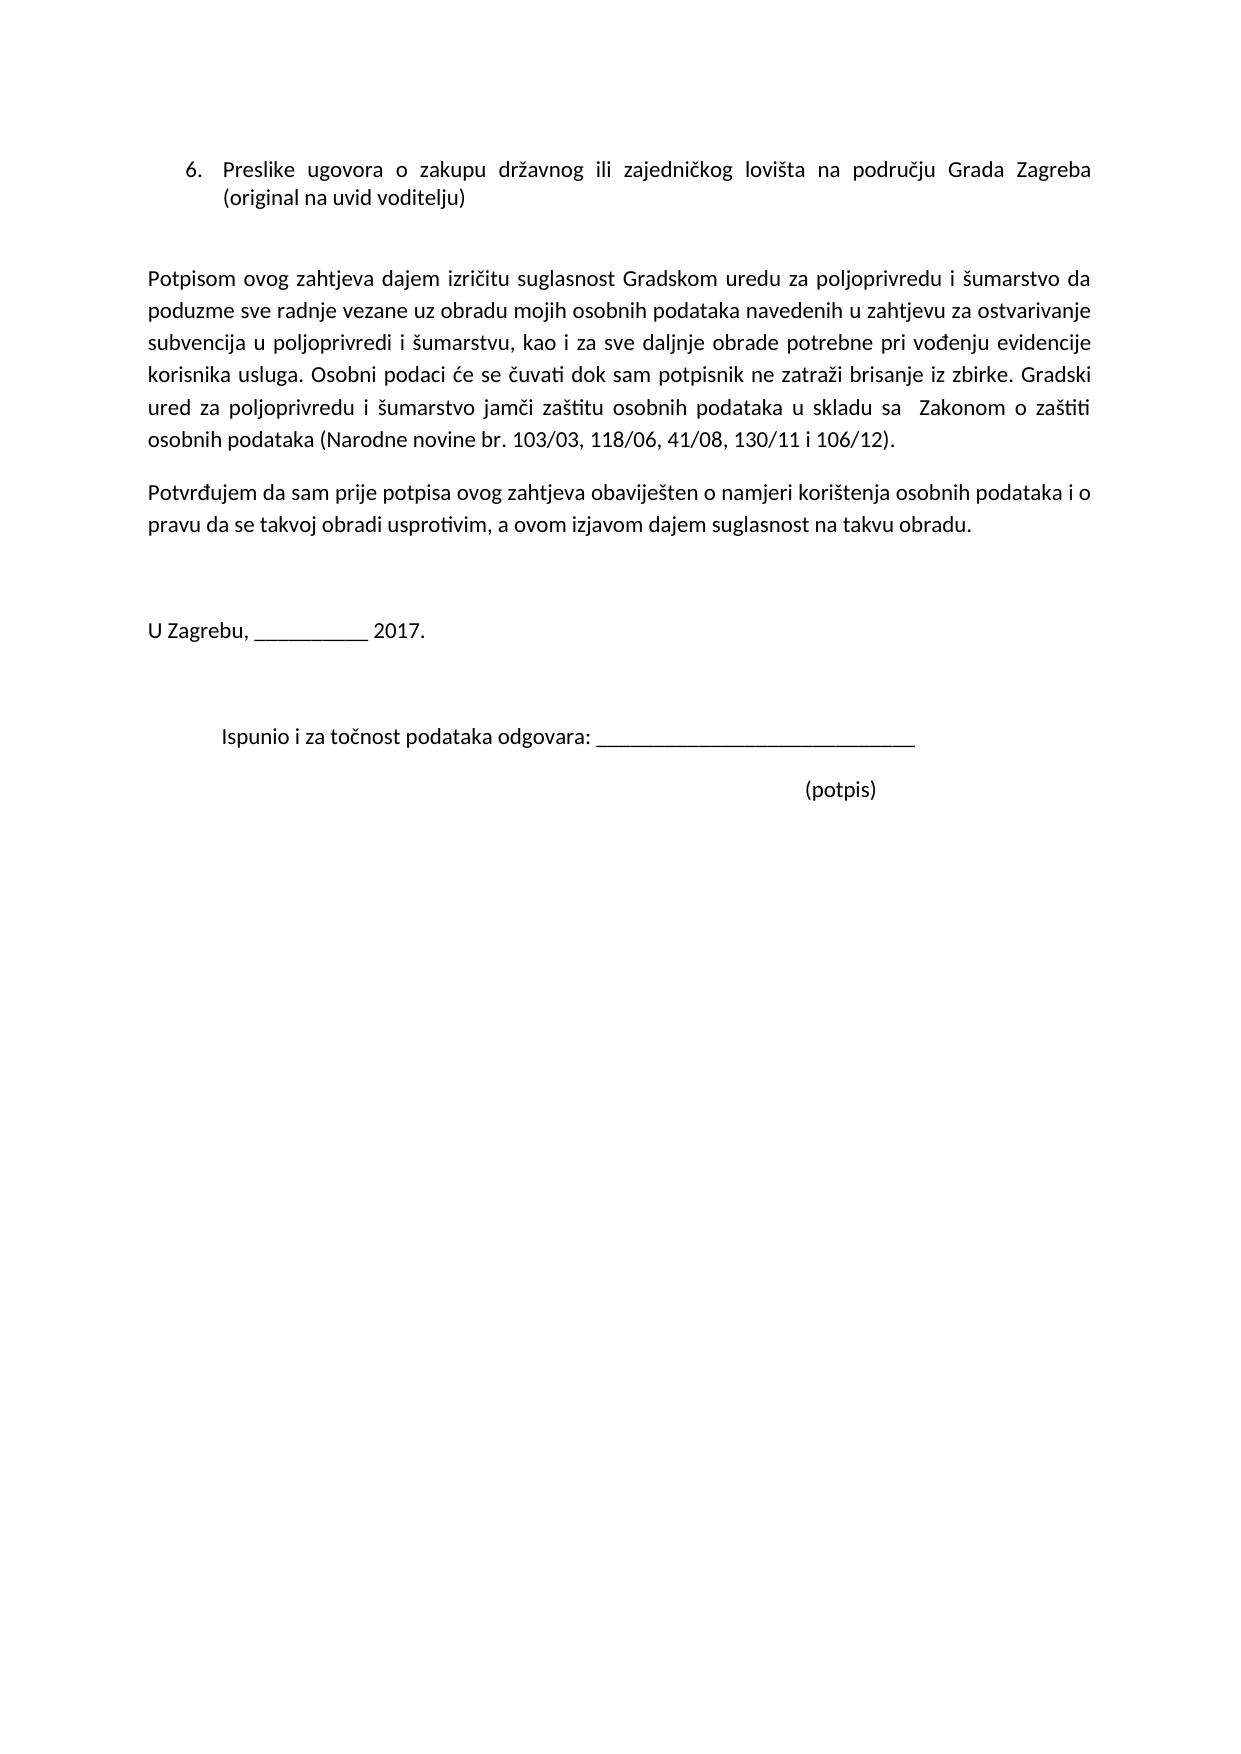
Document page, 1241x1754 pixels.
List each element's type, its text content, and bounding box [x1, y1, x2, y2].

text Potvrđujem da sam prije potpisa ovog zahtjeva obaviješten o namjeri korištenja osobnih podataka i o pravu da se takvoj obradi usprotivim, a ovom izjavom dajem suglasnost na takvu obradu. [148, 478, 1093, 538]
text U Zagrebu, __________ 2017. [148, 616, 1093, 644]
text Potpisom ovog zahtjeva dajem izričitu suglasnost Gradskom uredu za poljoprivredu i šumarstvo da poduzme sve radnje vezane uz obradu mojih osobnih podataka navedenih u zahtjevu za ostvarivanje subvencija u poljoprivredi i šumarstvu, kao i za sve daljnje obrade potrebne pri vođenju evidencije korisnika usluga. Osobni podaci će se čuvati dok sam potpisnik ne zatraži brisanje iz zbirke. Gradski ured za poljoprivredu i šumarstvo jamči zaštitu osobnih podataka u skladu sa Zakonom o zaštiti osobnih podataka (Narodne novine br. 103/03, 118/06, 41/08, 130/11 i 106/12). [148, 264, 1093, 453]
text (potpis) [148, 775, 1093, 803]
text Ispunio i za točnost podataka odgovara: ____________________________ [221, 722, 1093, 750]
list Preslike ugovora o zakupu državnog ili zajedničkog lovišta na području Grada Zagreba (original na uvid voditelju) [185, 155, 1093, 211]
